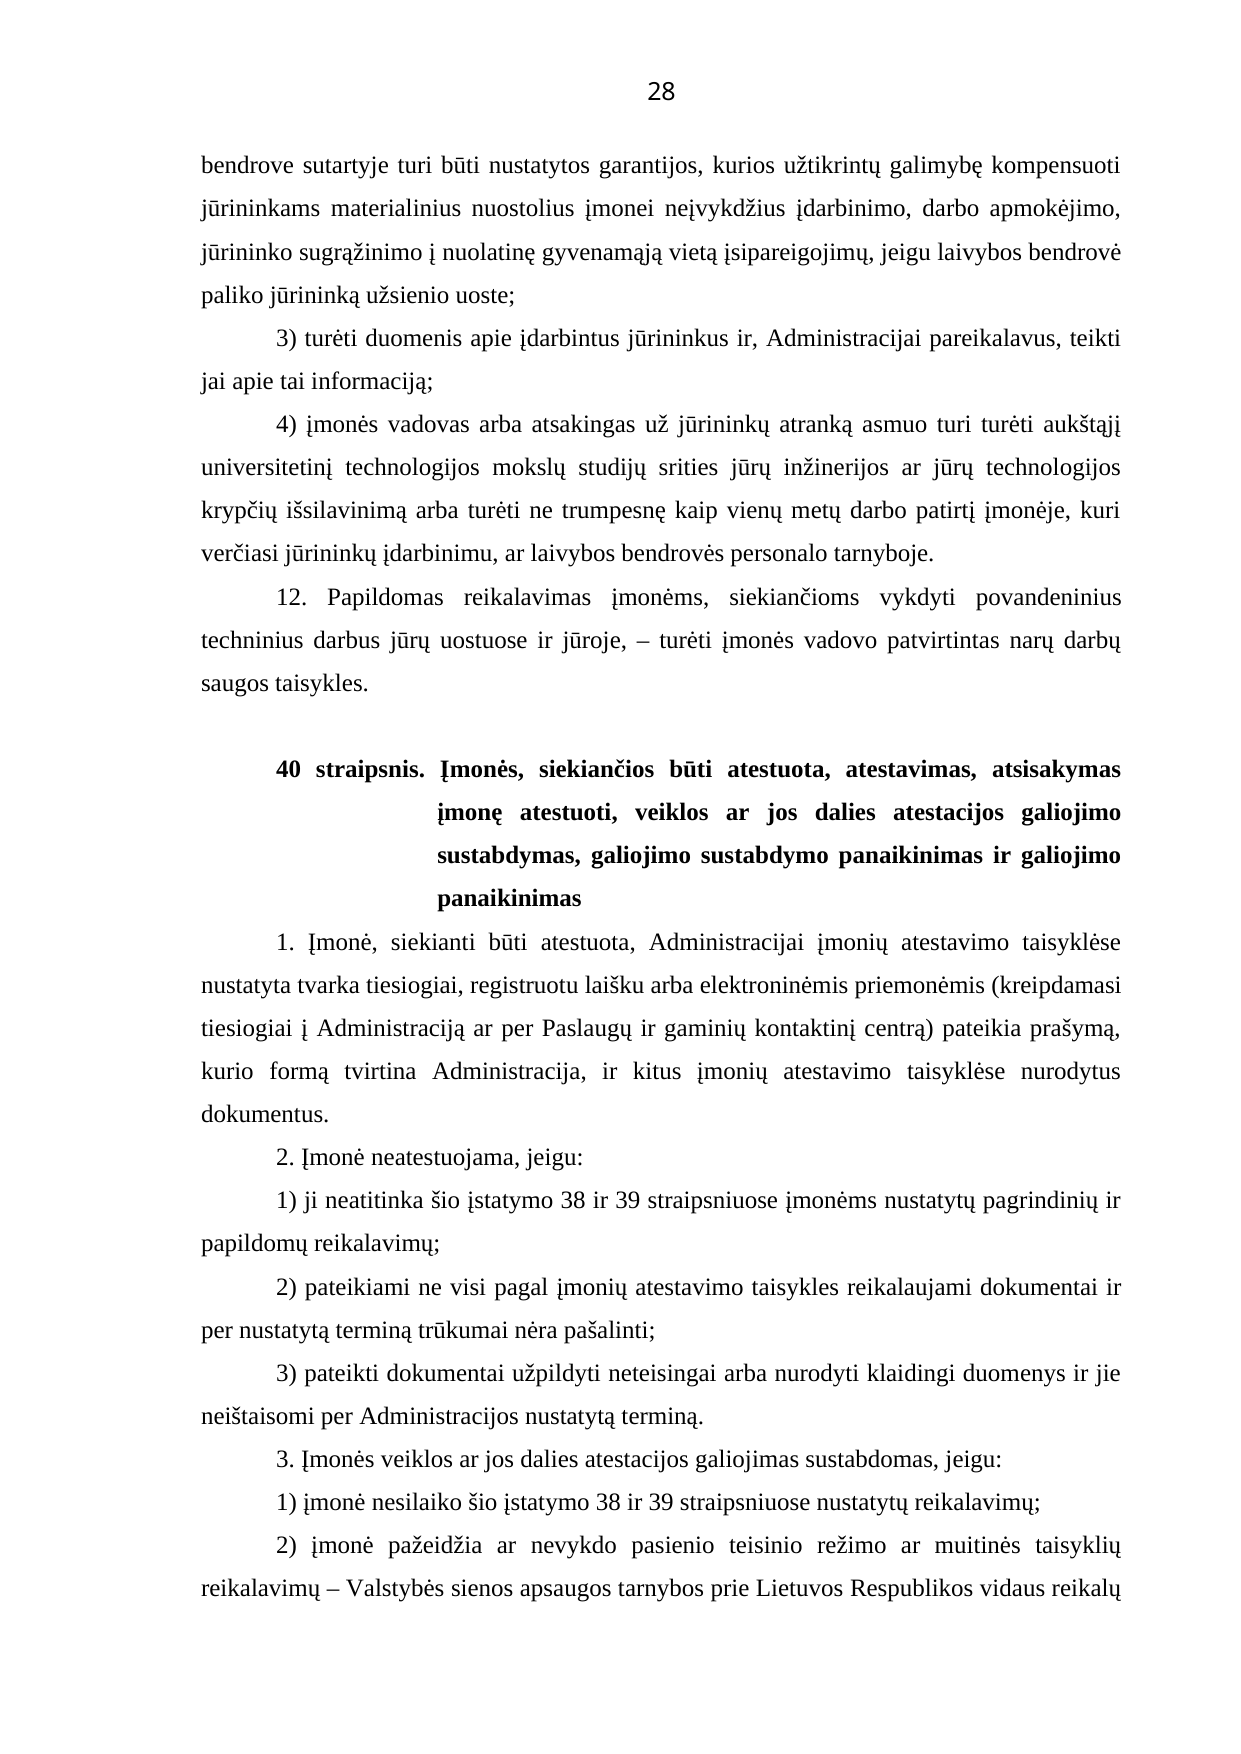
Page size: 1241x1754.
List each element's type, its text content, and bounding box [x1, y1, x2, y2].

text 2) pateikiami ne visi pagal įmonių atestavimo taisykles reikalaujami dokumentai ir per nustatytą terminą trūkumai nėra pašalinti; [201, 1272, 1122, 1343]
text 12. Papildomas reikalavimas įmonėms, siekiančioms vykdyti povandeninius techninius darbus jūrų uostuose ir jūroje, – turėti įmonės vadovo patvirtintas narų darbų saugos taisykles. [201, 582, 1122, 697]
text 3. Įmonės veiklos ar jos dalies atestacijos galiojimas sustabdomas, jeigu: [201, 1444, 1122, 1473]
text 3) turėti duomenis apie įdarbintus jūrininkus ir, Administracijai pareikalavus, teikti jai apie tai informaciją; [201, 323, 1122, 395]
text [201, 150, 1122, 308]
text 3) pateikti dokumentai užpildyti neteisingai arba nurodyti klaidingi duomenys ir jie neištaisomi per Administracijos nustatytą terminą. [201, 1358, 1122, 1430]
text 2. Įmonė neatestuojama, jeigu: [201, 1142, 1122, 1171]
text 1) ji neatitinka šio įstatymo 38 ir 39 straipsniuose įmonėms nustatytų pagrindinių ir papildomų reikalavimų; [201, 1185, 1122, 1257]
text 1. Įmonė, siekianti būti atestuota, Administracijai įmonių atestavimo taisyklėse nustatyta tvarka tiesiogiai, registruotu laišku arba elektroninėmis priemonėmis (kreipdamasi tiesiogiai į Administraciją ar per Paslaugų ir gaminių kontaktinį centrą) pateikia prašymą, kurio formą tvirtina Administracija, ir kitus įmonių atestavimo taisyklėse nurodytus dokumentus. [201, 927, 1122, 1128]
text 1) įmonė nesilaiko šio įstatymo 38 ir 39 straipsniuose nustatytų reikalavimų; [201, 1487, 1122, 1516]
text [201, 1530, 1122, 1602]
text 4) įmonės vadovas arba atsakingas už jūrininkų atranką asmuo turi turėti aukštąjį universitetinį technologijos mokslų studijų srities jūrų inžinerijos ar jūrų technologijos krypčių išsilavinimą arba turėti ne trumpesnę kaip vienų metų darbo patirtį įmonėje, kuri verčiasi jūrininkų įdarbinimu, ar laivybos bendrovės personalo tarnyboje. [201, 409, 1122, 567]
text 40 straipsnis. Įmonės, siekiančios būti atestuota, atestavimas, atsisakymas įmonę atestuoti, veiklos ar jos dalies atestacijos galiojimo sustabdymas, galiojimo sustabdymo panaikinimas ir galiojimo panaikinimas [276, 754, 1122, 912]
